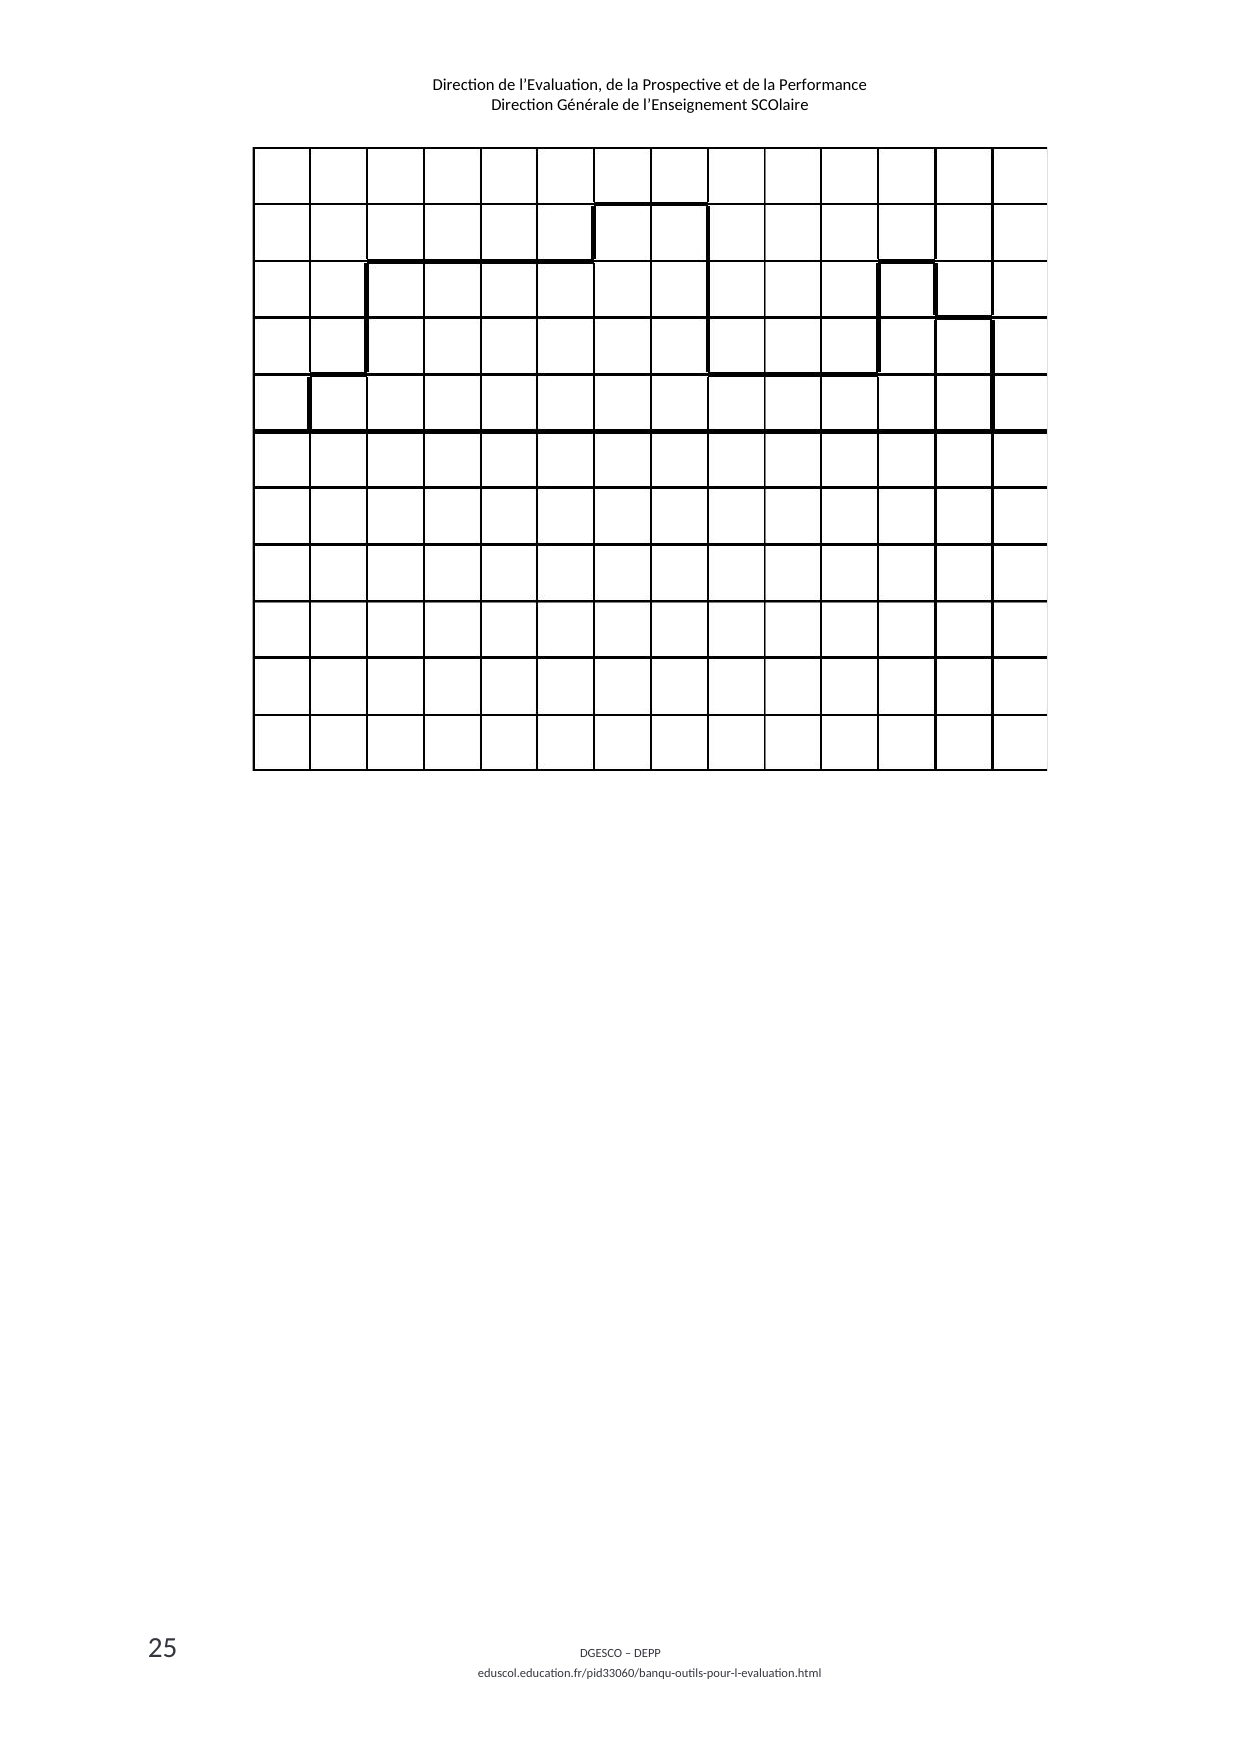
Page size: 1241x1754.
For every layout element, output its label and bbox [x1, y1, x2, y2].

picture [252, 147, 1048, 771]
